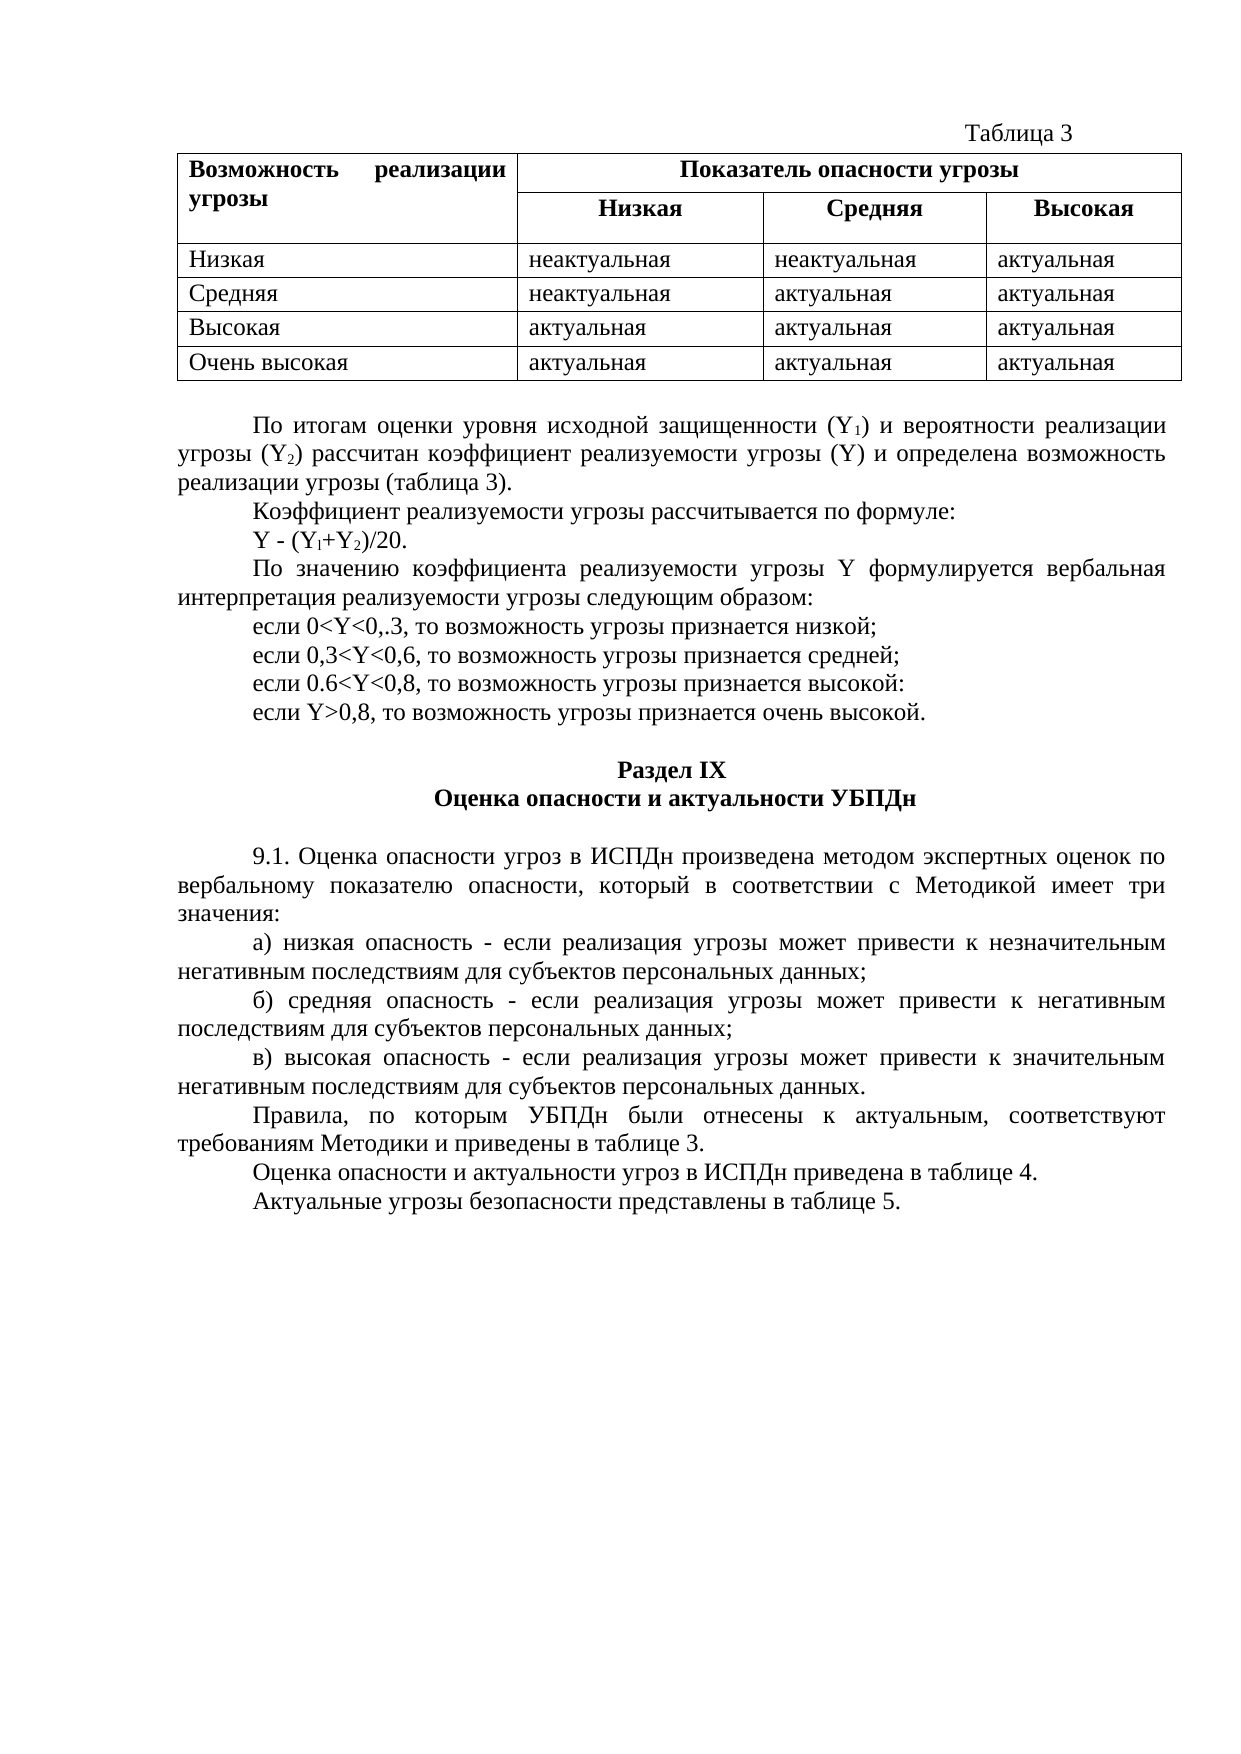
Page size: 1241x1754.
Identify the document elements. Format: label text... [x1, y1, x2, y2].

text в) высокая опасность - если реализация угрозы может привести к значительным негативным последствиям для субъектов персональных данных. [177, 1042, 1166, 1100]
text если 0.6<Y<0,8, то возможность угрозы признается высокой: [177, 668, 1166, 697]
table_cell актуальная [764, 278, 986, 311]
table_cell актуальная [764, 347, 986, 380]
table_header Возможность реализации угрозы [178, 154, 517, 243]
text Правила, по которым УБПДн были отнесены к актуальным, соответствуют требованиям Методики и приведены в таблице 3. [177, 1100, 1166, 1157]
table_header Показатель опасности угрозы [518, 154, 1181, 192]
text если 0<Y<0,.3, то возможность угрозы признается низкой; [177, 611, 1166, 640]
table_cell актуальная [518, 312, 763, 346]
table_cell Высокая [178, 312, 517, 346]
table_cell Очень высокая [178, 347, 517, 380]
text Y - (Yl+Y2)/20. [177, 525, 1166, 553]
text Коэффициент реализуемости угрозы рассчитывается по формуле: [177, 496, 1166, 525]
table_cell Низкая [178, 244, 517, 277]
text а) низкая опасность - если реализация угрозы может привести к незначительным негативным последствиям для субъектов персональных данных; [177, 927, 1166, 985]
text Актуальные угрозы безопасности представлены в таблице 5. [177, 1186, 1166, 1215]
text По итогам оценки уровня исходной защищенности (Y1) и вероятности реализации угрозы (Y2) рассчитан коэффициент реализуемости угрозы (Y) и определена возможность реализации угрозы (таблица 3). [177, 410, 1166, 496]
table_cell актуальная [987, 244, 1181, 277]
table_cell неактуальная [764, 244, 986, 277]
text Оценка опасности и актуальности угроз в ИСПДн приведена в таблице 4. [177, 1157, 1166, 1186]
table_cell актуальная [987, 278, 1181, 311]
text Оценка опасности и актуальности УБПДн [177, 783, 1166, 812]
text 9.1. Оценка опасности угроз в ИСПДн произведена методом экспертных оценок по вербальному показателю опасности, который в соответствии с Методикой имеет три значения: [177, 841, 1166, 927]
text Таблица 3 [177, 118, 1166, 147]
text По значению коэффициента реализуемости угрозы Y формулируется вербальная интерпретация реализуемости угрозы следующим образом: [177, 553, 1166, 611]
text если Y>0,8, то возможность угрозы признается очень высокой. [177, 697, 1166, 726]
table_cell Низкая [518, 193, 763, 243]
table_cell актуальная [987, 347, 1181, 380]
text б) средняя опасность - если реализация угрозы может привести к негативным последствиям для субъектов персональных данных; [177, 985, 1166, 1042]
table_cell Средняя [178, 278, 517, 311]
table_cell неактуальная [518, 244, 763, 277]
table_cell Средняя [764, 193, 986, 243]
table_cell актуальная [518, 347, 763, 380]
table_cell неактуальная [518, 278, 763, 311]
text Раздел IX [177, 755, 1166, 783]
text если 0,3<Y<0,6, то возможность угрозы признается средней; [177, 640, 1166, 668]
table_cell актуальная [987, 312, 1181, 346]
table_cell актуальная [764, 312, 986, 346]
table_cell Высокая [987, 193, 1181, 243]
